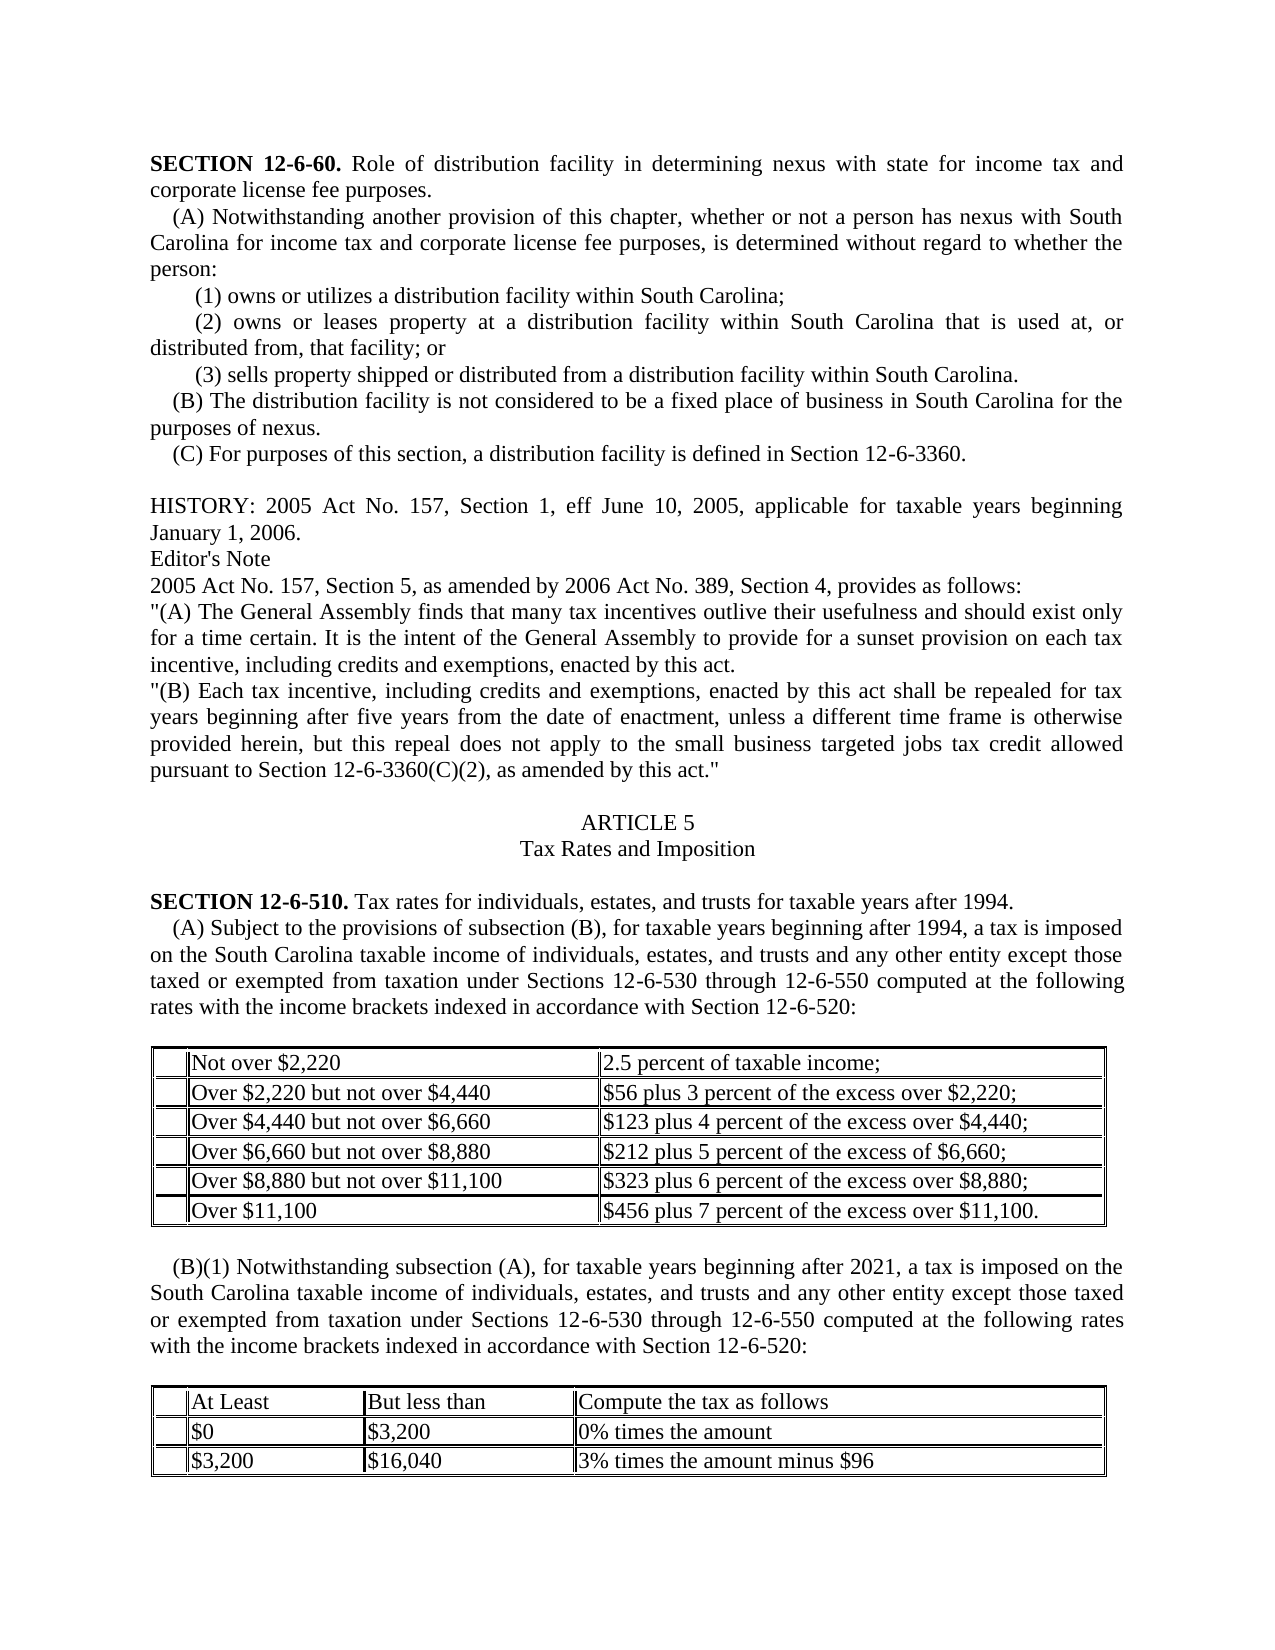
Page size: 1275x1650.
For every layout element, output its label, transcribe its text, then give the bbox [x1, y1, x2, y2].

table_cell $456 plus 7 percent of the excess over $11,100. [600, 1194, 1104, 1223]
table_cell $16,040 [364, 1444, 575, 1474]
table_cell But less than [364, 1387, 575, 1414]
table_cell 0% times the amount [577, 1415, 1104, 1444]
table_cell [154, 1444, 188, 1474]
text HISTORY: 2005 Act No. 157, Section 1, eff June 10, 2005, applicable for taxable years beginning January 1, 2006. [150, 493, 1125, 545]
text (1) owns or utilizes a distribution facility within South Carolina; [150, 282, 1125, 308]
table_cell $323 plus 6 percent of the excess over $8,880; [601, 1164, 1104, 1194]
text ARTICLE 5 [150, 809, 1125, 835]
text (B)(1) Notwithstanding subsection (A), for taxable years beginning after 2021, a tax is imposed on the South Carolina taxable income of individuals, estates, and trusts and any other entity except those taxed or exempted from taxation under Sections 12-6-530 through 12-6-550 computed at the following rates with the income brackets indexed in accordance with Section 12-6-520: [150, 1253, 1125, 1358]
table_cell $3,200 [188, 1448, 364, 1474]
table_cell Compute the tax as follows [575, 1388, 1104, 1414]
text SECTION 12-6-510. Tax rates for individuals, estates, and trusts for taxable years after 1994. [150, 888, 1125, 914]
text (A) Notwithstanding another provision of this chapter, whether or not a person has nexus with South Carolina for income tax and corporate license fee purposes, is determined without regard to whether the person: [150, 203, 1125, 282]
table_cell Over $8,880 but not over $11,100 [190, 1168, 598, 1194]
text (A) Subject to the provisions of subsection (B), for taxable years beginning after 1994, a tax is imposed on the South Carolina taxable income of individuals, estates, and trusts and any other entity except those taxed or exempted from taxation under Sections 12-6-530 through 12-6-550 computed at the following rates with the income brackets indexed in accordance with Section 12-6-520: [150, 914, 1125, 1020]
text (B) The distribution facility is not considered to be a fixed place of business in South Carolina for the purposes of nexus. [150, 387, 1125, 440]
table_cell Over $11,100 [188, 1197, 600, 1223]
text (C) For purposes of this section, a distribution facility is defined in Section 12-6-3360. [150, 440, 1125, 466]
table_cell [154, 1415, 186, 1444]
table_cell $123 plus 4 percent of the excess over $4,440; [601, 1105, 1104, 1135]
table_cell $3,200 [366, 1418, 573, 1444]
text (3) sells property shipped or distributed from a distribution facility within South Carolina. [150, 361, 1125, 387]
table_cell 2.5 percent of taxable income; [600, 1049, 1104, 1076]
table_cell $0 [189, 1418, 363, 1444]
text "(B) Each tax incentive, including credits and exemptions, enacted by this act shall be repealed for tax years beginning after five years from the date of enactment, unless a different time frame is otherwise provided herein, but this repeal does not apply to the small business targeted jobs tax credit allowed pursuant to Section 12-6-3360(C)(2), as amended by this act." [150, 677, 1125, 782]
text (2) owns or leases property at a distribution facility within South Carolina that is used at, or distributed from, that facility; or [150, 308, 1125, 361]
text SECTION 12-6-60. Role of distribution facility in determining nexus with state for income tax and corporate license fee purposes. [150, 150, 1125, 203]
text Editor's Note [150, 545, 1125, 572]
table_cell [152, 1135, 188, 1164]
table_cell 3% times the amount minus $96 [575, 1444, 1104, 1474]
table_cell Over $2,220 but not over $4,440 [190, 1079, 598, 1105]
text Tax Rates and Imposition [150, 835, 1125, 862]
text "(A) The General Assembly finds that many tax incentives outlive their usefulness and should exist only for a time certain. It is the intent of the General Assembly to provide for a sunset provision on each tax incentive, including credits and exemptions, enacted by this act. [150, 598, 1125, 677]
table_cell Over $6,660 but not over $8,880 [190, 1138, 598, 1164]
table_cell [154, 1388, 188, 1414]
table_cell Over $4,440 but not over $6,660 [190, 1109, 598, 1135]
table_cell [152, 1076, 188, 1105]
table_cell [154, 1194, 188, 1223]
text 2005 Act No. 157, Section 5, as amended by 2006 Act No. 389, Section 4, provides as follows: [150, 572, 1125, 598]
table_cell $212 plus 5 percent of the excess of $6,660; [600, 1135, 1105, 1164]
table_cell [154, 1164, 186, 1194]
table_cell Not over $2,220 [188, 1049, 600, 1076]
table_cell At Least [188, 1388, 364, 1414]
table_cell [154, 1105, 186, 1135]
table_cell $56 plus 3 percent of the excess over $2,220; [600, 1076, 1105, 1105]
table_cell [154, 1048, 188, 1076]
